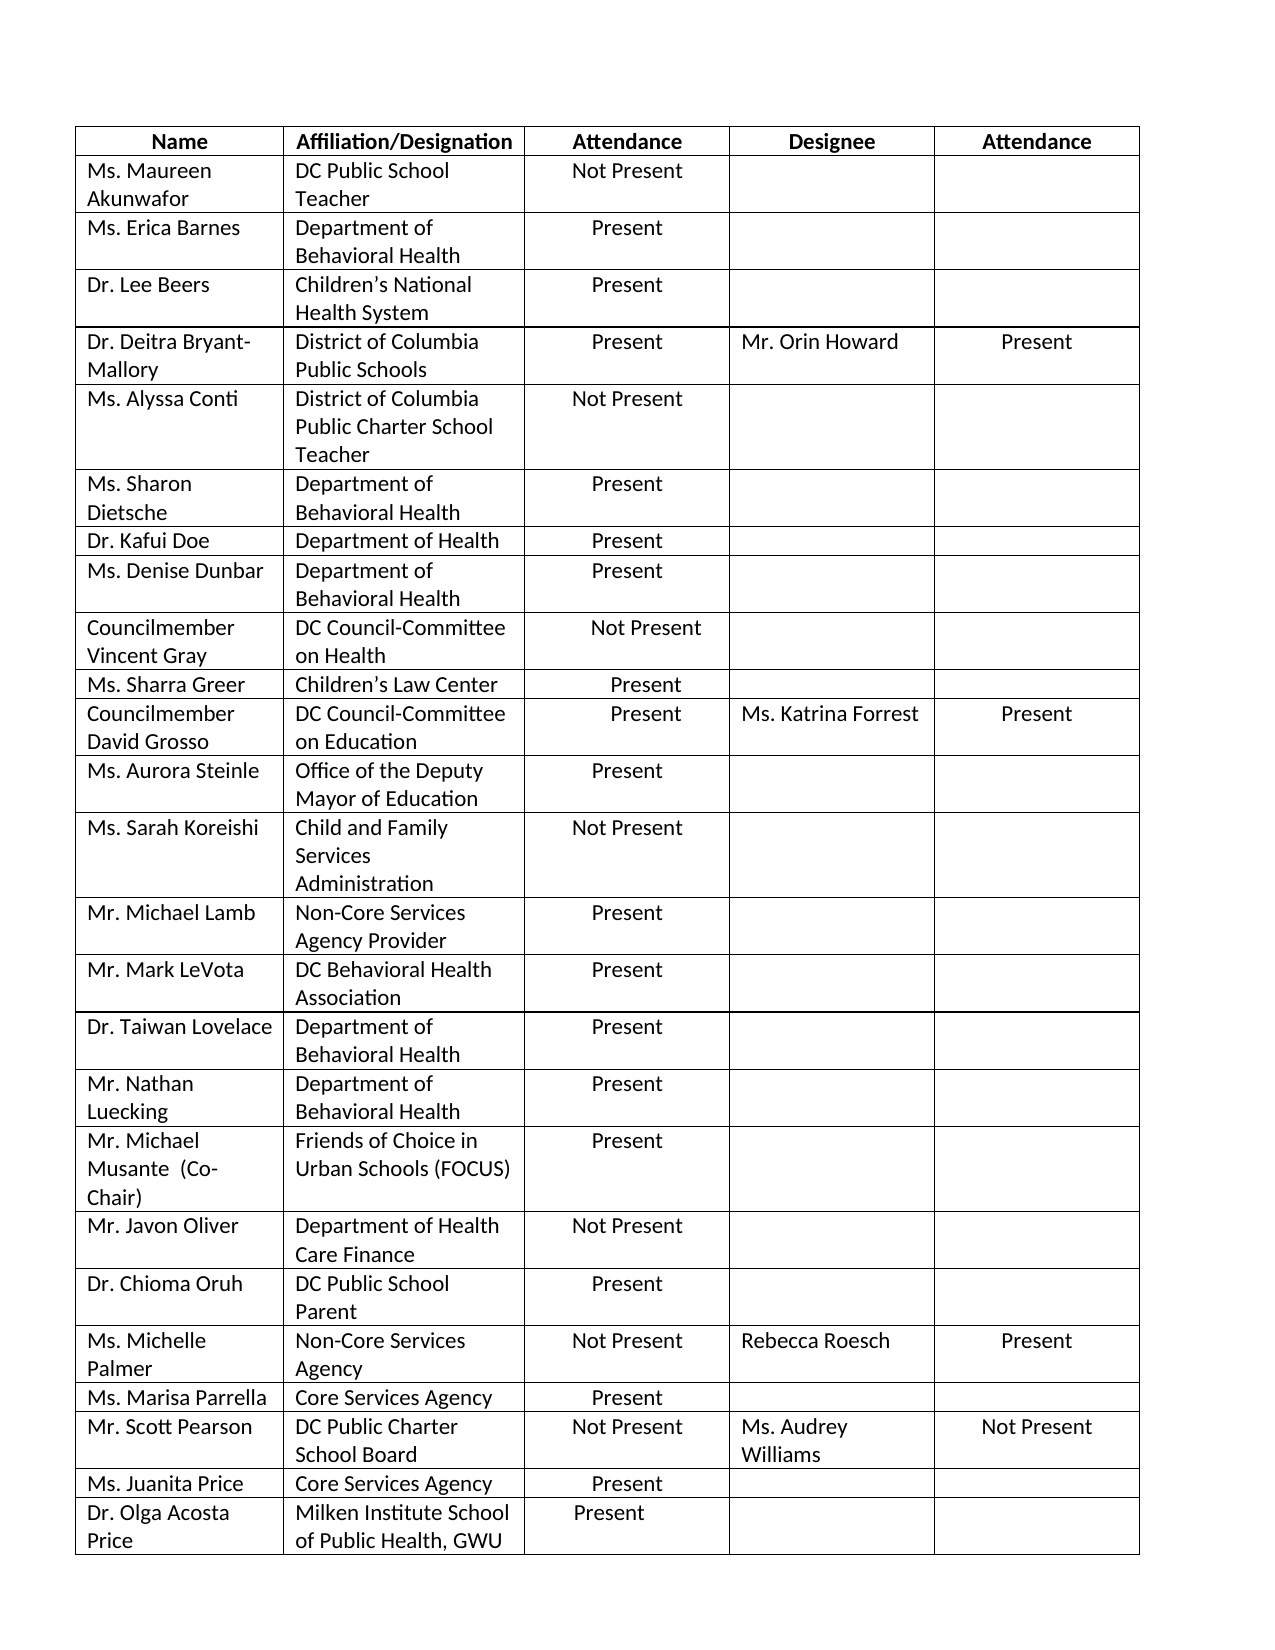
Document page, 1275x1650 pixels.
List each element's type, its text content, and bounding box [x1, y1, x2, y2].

table_cell Ms. Michelle Palmer [76, 1326, 283, 1382]
table_header Designee [730, 127, 934, 155]
table_cell Ms. Katrina Forrest [730, 699, 934, 755]
table_cell [935, 955, 1139, 1011]
table_cell Present [935, 1326, 1139, 1382]
table_cell DC Behavioral Health Association [284, 955, 524, 1011]
table_cell Mr. Nathan Luecking [76, 1070, 283, 1126]
table_cell Present [525, 756, 729, 812]
table_cell [935, 156, 1139, 212]
table_cell [730, 527, 934, 555]
table_cell Present [525, 270, 729, 326]
table_cell Department of Health [284, 527, 524, 555]
table_cell [935, 527, 1139, 555]
table_cell [730, 1212, 934, 1268]
table_cell [730, 756, 934, 812]
table_cell Mr. Michael Lamb [76, 898, 283, 954]
table_cell [730, 1498, 934, 1554]
table_cell Present [525, 1013, 729, 1068]
table_cell [935, 470, 1139, 526]
table_cell DC Council-Committee on Education [284, 699, 524, 755]
table_cell [730, 1070, 934, 1126]
table_cell [730, 270, 934, 326]
table_cell Present [525, 1498, 729, 1554]
table_cell Rebecca Roesch [730, 1326, 934, 1382]
table_cell Not Present [935, 1412, 1139, 1468]
table_cell Friends of Choice in Urban Schools (FOCUS) [284, 1127, 524, 1211]
table_cell Non-Core Services Agency [284, 1326, 524, 1382]
table_cell Mr. Scott Pearson [76, 1412, 283, 1468]
table_cell Councilmember Vincent Gray [76, 613, 283, 669]
table_cell Present [935, 699, 1139, 755]
table_cell Department of Behavioral Health [284, 1013, 524, 1068]
table_cell Department of Health Care Finance [284, 1212, 524, 1268]
table_cell Dr. Lee Beers [76, 270, 283, 326]
table_cell Department of Behavioral Health [284, 470, 524, 526]
table_cell [730, 955, 934, 1011]
table_cell Present [525, 470, 729, 526]
table_cell District of Columbia Public Charter School Teacher [284, 385, 524, 468]
table_cell Ms. Sharon Dietsche [76, 470, 283, 526]
table_cell [730, 556, 934, 612]
table_cell [730, 1013, 934, 1068]
table_cell Present [525, 898, 729, 954]
table_cell Ms. Aurora Steinle [76, 756, 283, 812]
table_cell [935, 385, 1139, 468]
table_cell Present [525, 1269, 729, 1325]
table_cell Present [525, 1127, 729, 1211]
table_cell Present [525, 556, 729, 612]
table_cell Department of Behavioral Health [284, 1070, 524, 1126]
table_cell Dr. Kafui Doe [76, 527, 283, 555]
table_cell Present [935, 328, 1139, 383]
table_cell Children’s Law Center [284, 670, 524, 698]
table_cell Dr. Deitra Bryant-Mallory [76, 328, 283, 383]
table_cell [935, 1469, 1139, 1497]
table_cell Ms. Sharra Greer [76, 670, 283, 698]
table_cell [730, 156, 934, 212]
table_cell Present [525, 1070, 729, 1126]
table_cell Not Present [525, 613, 729, 669]
table_cell Ms. Audrey Williams [730, 1412, 934, 1468]
table_cell Mr. Javon Oliver [76, 1212, 283, 1268]
table_cell Present [525, 1469, 729, 1497]
table_cell Ms. Alyssa Conti [76, 385, 283, 468]
table_cell Mr. Mark LeVota [76, 955, 283, 1011]
table_cell [935, 898, 1139, 954]
table_header Attendance [525, 127, 729, 155]
table_cell DC Public Charter School Board [284, 1412, 524, 1468]
table_cell Not Present [525, 385, 729, 468]
table_cell Councilmember David Grosso [76, 699, 283, 755]
table_cell [935, 1498, 1139, 1554]
table_cell Child and Family Services Administration [284, 813, 524, 897]
table_cell Ms. Marisa Parrella [76, 1383, 283, 1411]
table_cell DC Council-Committee on Health [284, 613, 524, 669]
table_cell [935, 556, 1139, 612]
table_cell Milken Institute School of Public Health, GWU [284, 1498, 524, 1554]
table_cell [730, 613, 934, 669]
table_cell [730, 1469, 934, 1497]
table_cell District of Columbia Public Schools [284, 328, 524, 383]
table_cell [935, 1070, 1139, 1126]
table_cell Present [525, 1383, 729, 1411]
table_cell Dr. Taiwan Lovelace [76, 1013, 283, 1068]
table_cell DC Public School Parent [284, 1269, 524, 1325]
table_cell [730, 1269, 934, 1325]
table_cell [935, 756, 1139, 812]
table_cell Ms. Maureen Akunwafor [76, 156, 283, 212]
table_cell Ms. Sarah Koreishi [76, 813, 283, 897]
table_cell Ms. Erica Barnes [76, 213, 283, 269]
table_cell Ms. Denise Dunbar [76, 556, 283, 612]
table_cell [730, 1127, 934, 1211]
table_cell [935, 613, 1139, 669]
table_cell [730, 385, 934, 468]
table_cell Not Present [525, 1412, 729, 1468]
table_cell [935, 1013, 1139, 1068]
table_cell [935, 1383, 1139, 1411]
table_cell [730, 470, 934, 526]
table_cell [935, 1127, 1139, 1211]
table_cell [730, 898, 934, 954]
table_header Name [76, 127, 283, 155]
table_cell Office of the Deputy Mayor of Education [284, 756, 524, 812]
table_cell Present [525, 213, 729, 269]
table_cell Present [525, 527, 729, 555]
table_cell DC Public School Teacher [284, 156, 524, 212]
table_cell Dr. Chioma Oruh [76, 1269, 283, 1325]
table_cell [935, 813, 1139, 897]
table_cell Present [525, 955, 729, 1011]
table_cell Not Present [525, 156, 729, 212]
table_cell Present [525, 670, 729, 698]
table_cell Dr. Olga Acosta Price [76, 1498, 283, 1554]
table_cell Not Present [525, 1212, 729, 1268]
table_cell [935, 670, 1139, 698]
table_cell [730, 813, 934, 897]
table_header Affiliation/Designation [284, 127, 524, 155]
table_cell Present [525, 699, 729, 755]
table_cell [730, 670, 934, 698]
table_cell Mr. Michael Musante (Co-Chair) [76, 1127, 283, 1211]
table_cell Ms. Juanita Price [76, 1469, 283, 1497]
table_cell Department of Behavioral Health [284, 556, 524, 612]
table_cell [935, 1269, 1139, 1325]
table_cell Not Present [525, 1326, 729, 1382]
table_cell Department of Behavioral Health [284, 213, 524, 269]
table_cell [935, 1212, 1139, 1268]
table_cell Core Services Agency [284, 1469, 524, 1497]
table_cell Present [525, 328, 729, 383]
table_cell Children’s National Health System [284, 270, 524, 326]
table_cell Core Services Agency [284, 1383, 524, 1411]
table_cell [730, 213, 934, 269]
table_cell [935, 270, 1139, 326]
table_cell [935, 213, 1139, 269]
table_cell Mr. Orin Howard [730, 328, 934, 383]
table_cell Not Present [525, 813, 729, 897]
table_header Attendance [935, 127, 1139, 155]
table_cell [730, 1383, 934, 1411]
table_cell Non-Core Services Agency Provider [284, 898, 524, 954]
